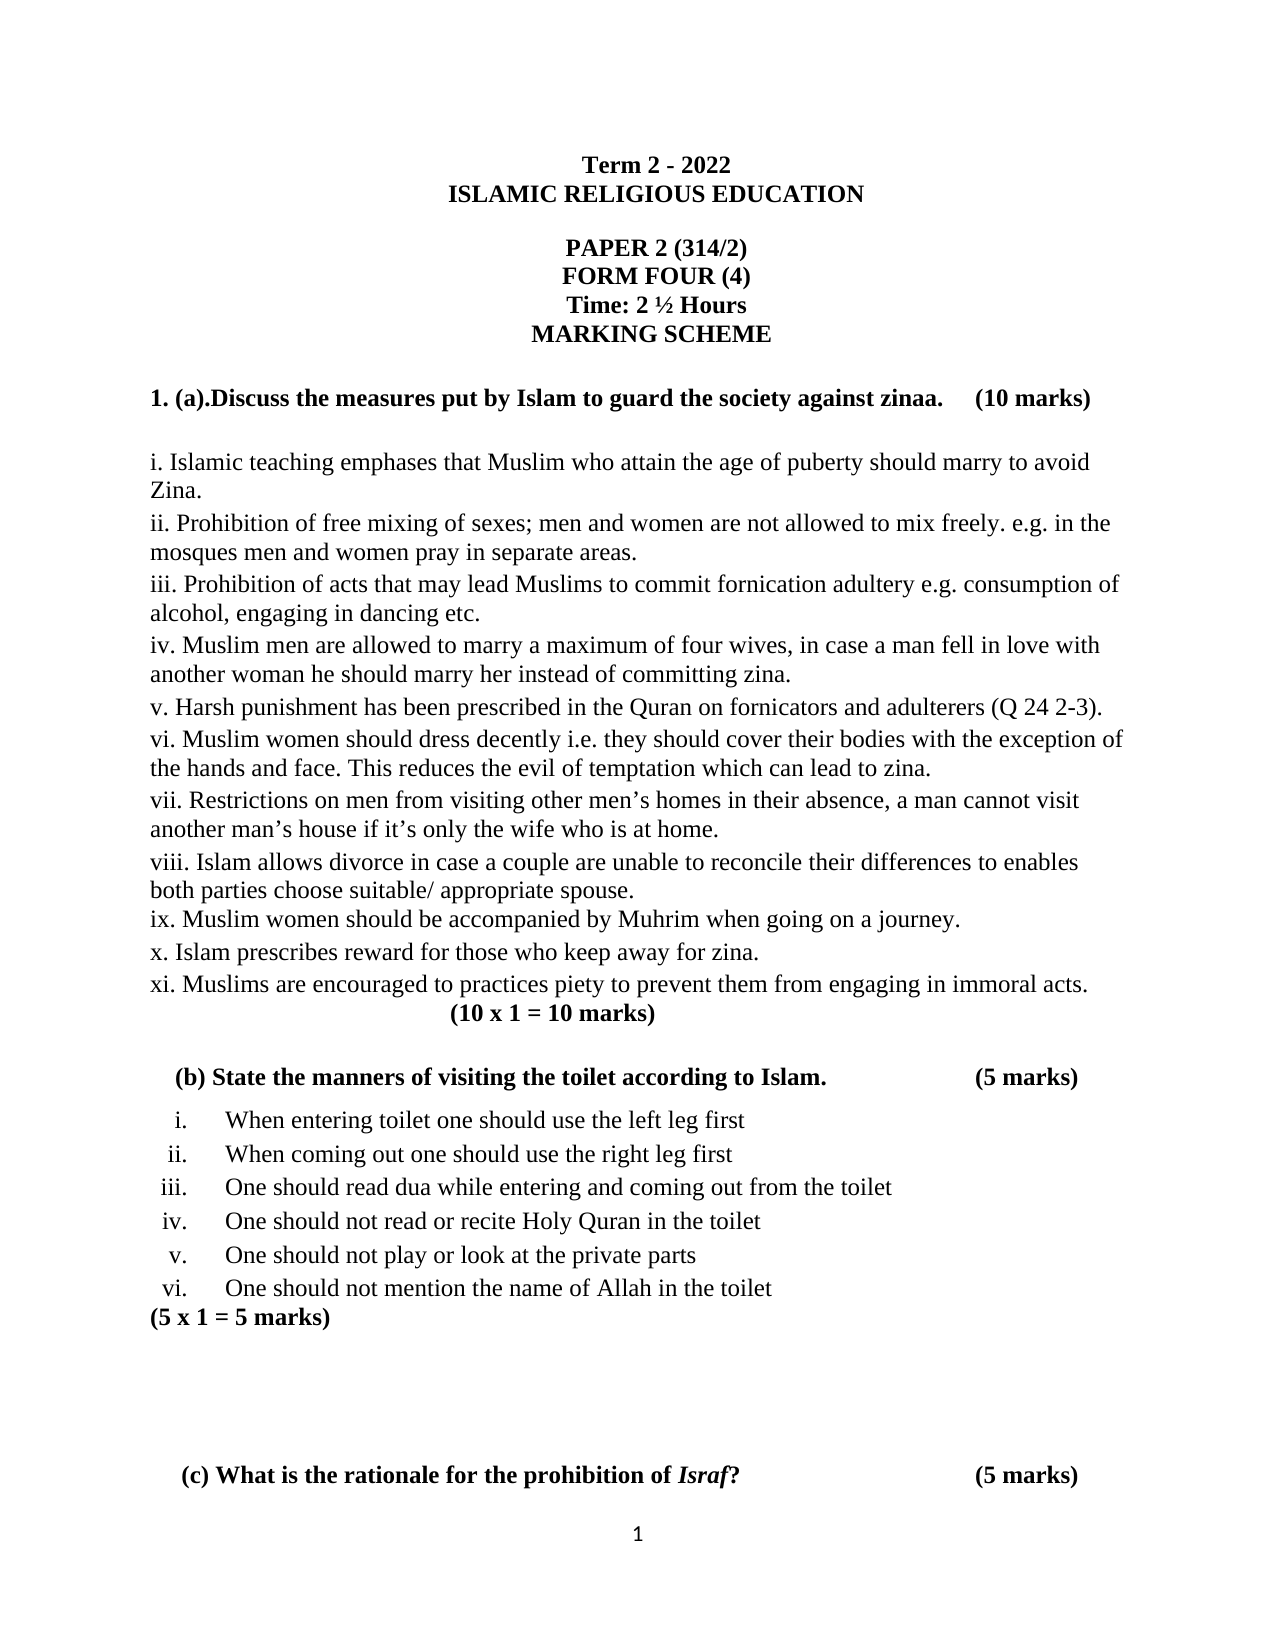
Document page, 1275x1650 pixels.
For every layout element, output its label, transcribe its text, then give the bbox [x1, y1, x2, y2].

text x. Islam prescribes reward for those who keep away for zina. [150, 937, 1125, 966]
list When coming out one should use the right leg first [187, 1139, 1125, 1167]
text FORM FOUR (4) [187, 261, 1125, 290]
text i. Islamic teaching emphases that Muslim who attain the age of puberty should marry to avoid Zina. [150, 447, 1125, 504]
text (10 x 1 = 10 marks) [375, 998, 1125, 1027]
list One should not play or look at the private parts [187, 1240, 1125, 1268]
text vii. Restrictions on men from visiting other men’s homes in their absence, a man cannot visit another man’s house if it’s only the wife who is at home. [150, 786, 1125, 843]
list One should not mention the name of Allah in the toilet [187, 1273, 1125, 1302]
text Term 2 - 2022 [187, 150, 1125, 179]
list MARKING SCHEME [225, 319, 1125, 348]
text v. Harsh punishment has been prescribed in the Quran on fornicators and adulterers (Q 24 2-3). [150, 692, 1125, 721]
text (5 x 1 = 5 marks) [150, 1302, 1125, 1331]
list One should read dua while entering and coming out from the toilet [187, 1172, 1125, 1201]
text ix. Muslim women should be accompanied by Muhrim when going on a journey. [150, 904, 1125, 933]
text (c) What is the rationale for the prohibition of Israf? (5 marks) [150, 1460, 1125, 1489]
text vi. Muslim women should dress decently i.e. they should cover their bodies with the exception of the hands and face. This reduces the evil of temptation which can lead to zina. [150, 724, 1125, 782]
text (b) State the manners of visiting the toilet according to Islam. (5 marks) [150, 1062, 1125, 1091]
list When entering toilet one should use the left leg first [187, 1105, 1125, 1134]
text iii. Prohibition of acts that may lead Muslims to commit fornication adultery e.g. consumption of alcohol, engaging in dancing etc. [150, 569, 1125, 627]
text Time: 2 ½ Hours [187, 290, 1125, 319]
text xi. Muslims are encouraged to practices piety to prevent them from engaging in immoral acts. [150, 969, 1125, 998]
text PAPER 2 (314/2) [187, 233, 1125, 261]
text viii. Islam allows divorce in case a couple are unable to reconcile their differences to enables both parties choose suitable/ appropriate spouse. [150, 847, 1125, 904]
text ISLAMIC RELIGIOUS EDUCATION [187, 179, 1125, 207]
text ii. Prohibition of free mixing of sexes; men and women are not allowed to mix freely. e.g. in the mosques men and women pray in separate areas. [150, 508, 1125, 566]
text 1. (a).Discuss the measures put by Islam to guard the society against zinaa. (10 marks) [150, 383, 1125, 412]
list One should not read or recite Holy Quran in the toilet [187, 1206, 1125, 1235]
text iv. Muslim men are allowed to marry a maximum of four wives, in case a man fell in love with another woman he should marry her instead of committing zina. [150, 631, 1125, 688]
